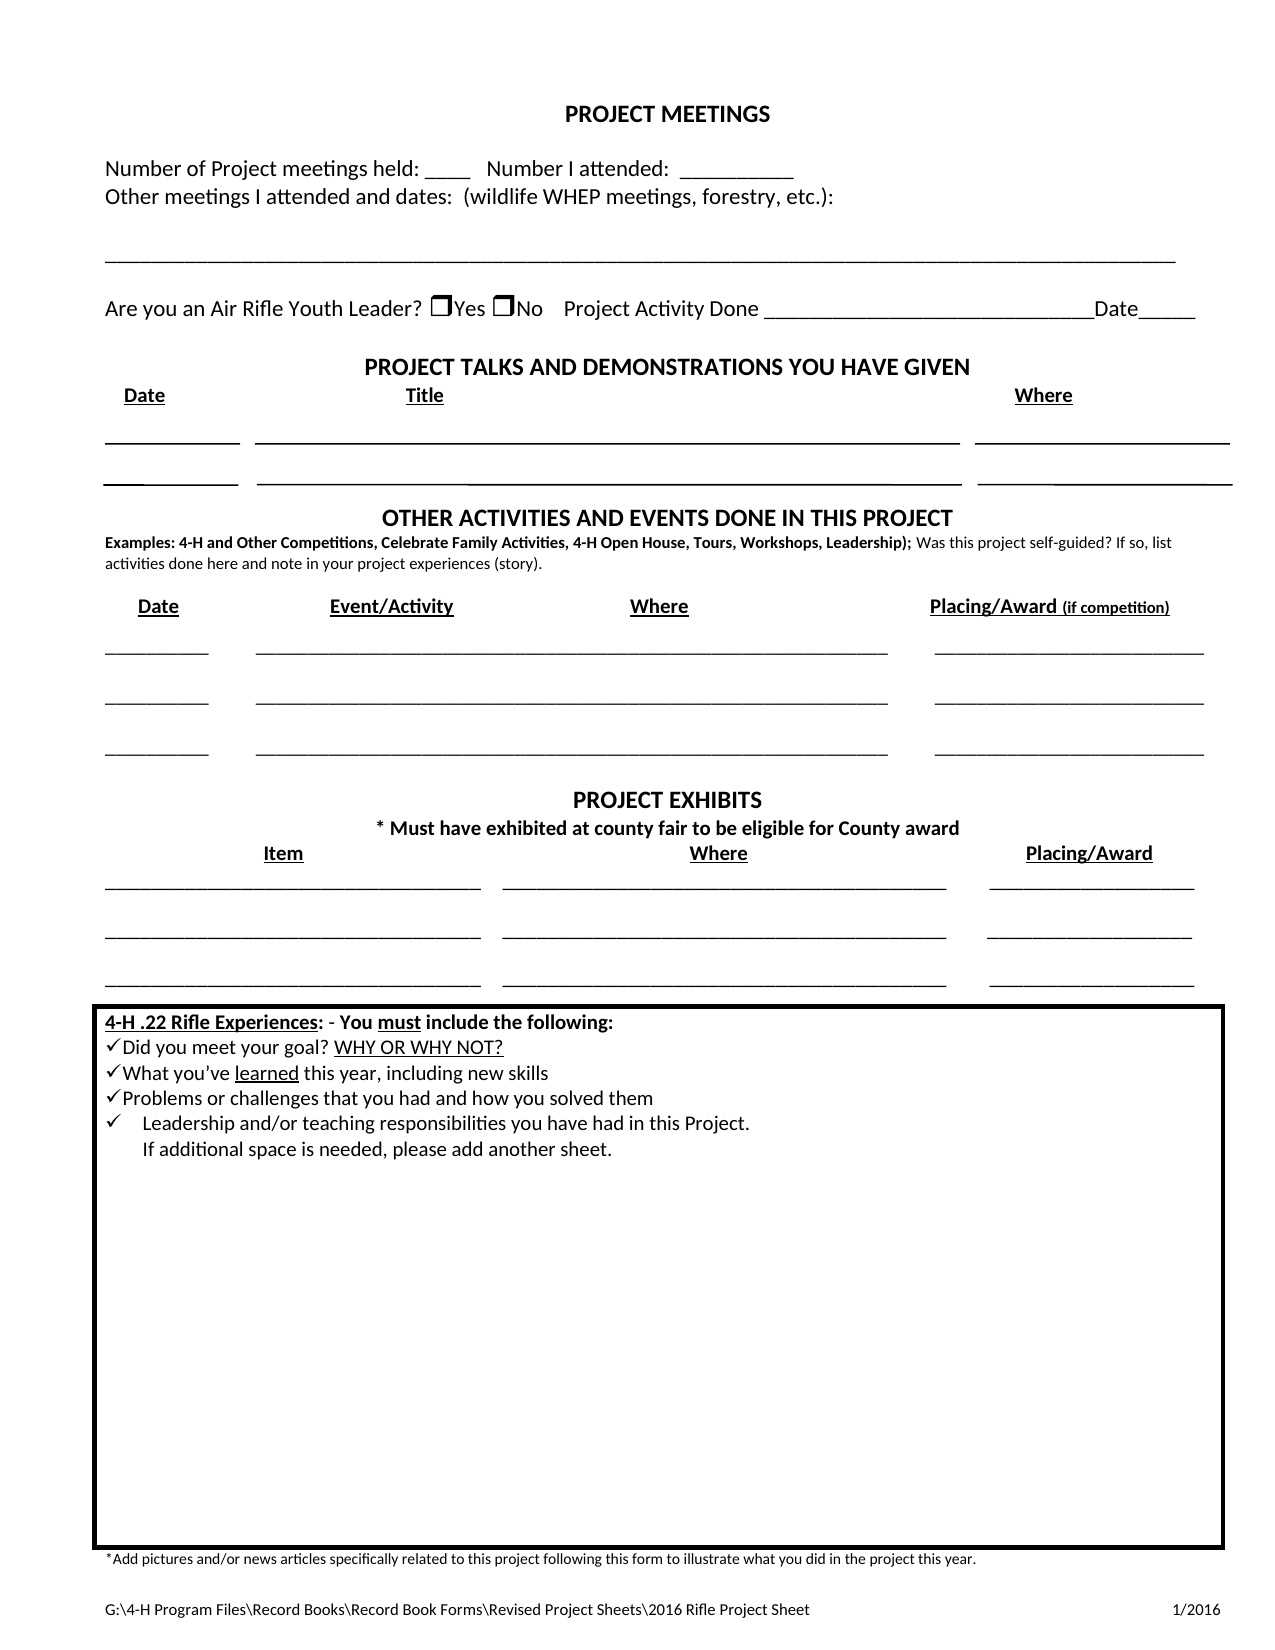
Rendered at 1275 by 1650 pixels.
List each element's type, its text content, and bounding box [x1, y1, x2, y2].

text If additional space is needed, please add another sheet. [97, 1131, 1221, 1161]
text _________________________________ _______________________________________ __________________ [105, 914, 1230, 942]
text Date Title Where [105, 382, 1230, 407]
text ______________________________________________________________________________________________ [105, 238, 1230, 267]
text OTHER ACTIVITIES AND EVENTS DONE IN THIS PROJECT [105, 502, 1230, 533]
text Item Where Placing/Award [105, 840, 1230, 866]
text Other meetings I attended and dates: (wildlife WHEP meetings, forestry, etc.): [105, 182, 1230, 211]
text PROJECT MEETINGS [105, 98, 1230, 129]
text __________ _____________________________________________________________ __________________________ [105, 733, 1230, 759]
text PROJECT EXHIBITS [105, 784, 1230, 815]
text PROJECT TALKS AND DEMONSTRATIONS YOU HAVE GIVEN [105, 351, 1230, 382]
text Date Event/Activity Where Placing/Award (if competition) [105, 594, 1230, 619]
text Examples: 4-H and Other Competitions, Celebrate Family Activities, 4-H Open House, Tours, Workshops, Leadership); Was this project self-guided? If so, list activities done here and note in your project experiences (story). [105, 533, 1230, 573]
list What you’ve learned this year, including new skills [97, 1055, 1221, 1081]
list Did you meet your goal? WHY OR WHY NOT? [97, 1030, 1221, 1055]
text _________________________________ _______________________________________ __________________ [105, 866, 1230, 894]
text 4-H .22 Rifle Experiences: - You must include the following: [97, 1009, 1221, 1030]
text __________ _____________________________________________________________ __________________________ [105, 683, 1230, 708]
text _________________________________ _______________________________________ __________________ [105, 962, 1230, 990]
text *Add pictures and/or news articles specifically related to this project following this form to illustrate what you did in the project this year. [105, 1549, 1230, 1568]
text Are you an Air Rifle Youth Leader? Yes No Project Activity Done _____________________________Date_____ [105, 294, 1230, 323]
text * Must have exhibited at county fair to be eligible for County award [105, 815, 1230, 840]
text Number of Project meetings held: ____ Number I attended: __________ [105, 154, 1230, 182]
list Problems or challenges that you had and how you solved them [97, 1081, 1221, 1106]
text __________ _____________________________________________________________ __________________________ [105, 632, 1230, 657]
list Leadership and/or teaching responsibilities you have had in this Project. [97, 1106, 1221, 1131]
